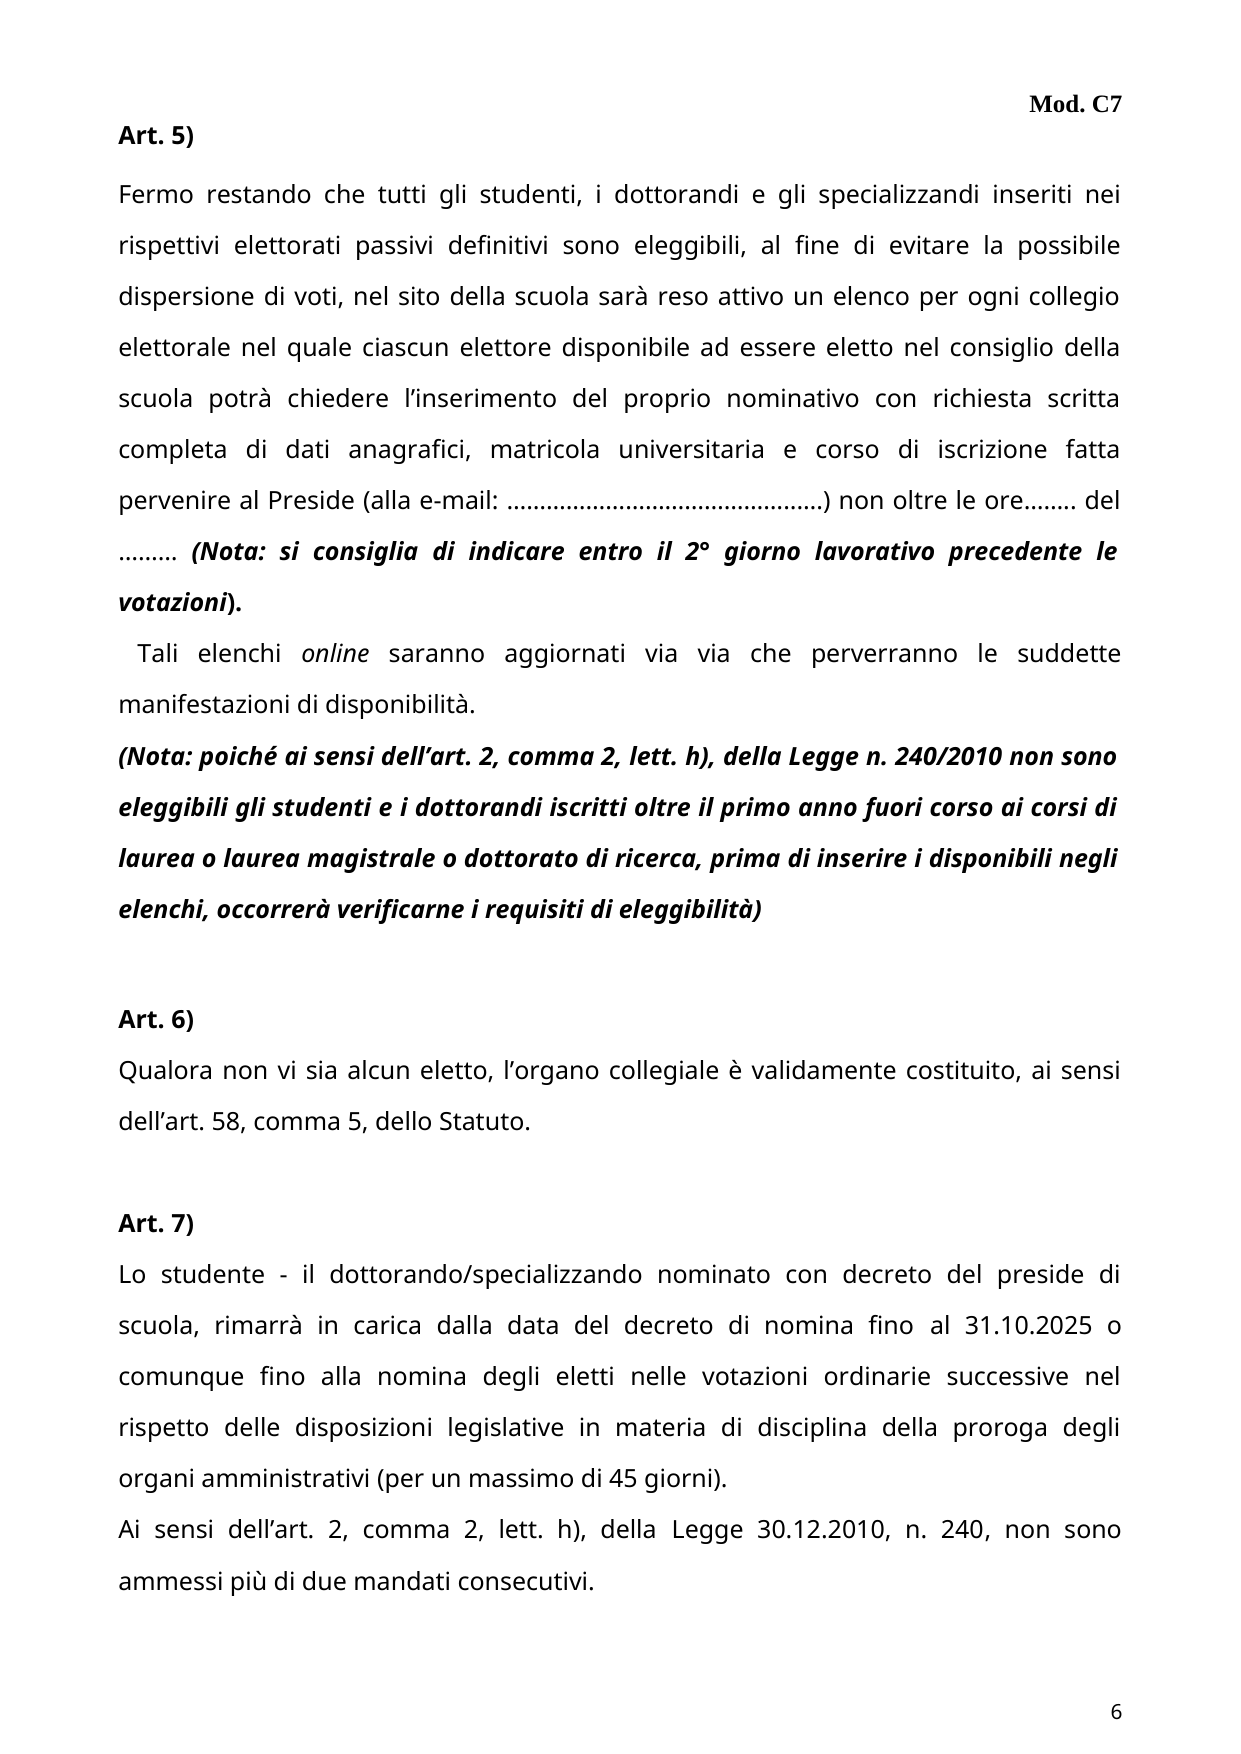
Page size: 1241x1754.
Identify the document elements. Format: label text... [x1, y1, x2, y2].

text Ai sensi dell’art. 2, comma 2, lett. h), della Legge 30.12.2010, n. 240, non sono ammessi più di due mandati consecutivi. [118, 1512, 1122, 1597]
text Fermo restando che tutti gli studenti, i dottorandi e gli specializzandi inseriti nei rispettivi elettorati passivi definitivi sono eleggibili, al fine di evitare la possibile dispersione di voti, nel sito della scuola sarà reso attivo un elenco per ogni collegio elettorale nel quale ciascun elettore disponibile ad essere eletto nel consiglio della scuola potrà chiedere l’inserimento del proprio nominativo con richiesta scritta completa di dati anagrafici, matricola universitaria e corso di iscrizione fatta pervenire al Preside (alla e-mail: ……………………………………..….) non oltre le ore…….. del ……… (Nota: si consiglia di indicare entro il 2° giorno lavorativo precedente le votazioni). [118, 177, 1122, 619]
text (Nota: poiché ai sensi dell’art. 2, comma 2, lett. h), della Legge n. 240/2010 non sono eleggibili gli studenti e i dottorandi iscritti oltre il primo anno fuori corso ai corsi di laurea o laurea magistrale o dottorato di ricerca, prima di inserire i disponibili negli elenchi, occorrerà verificarne i requisiti di eleggibilità) [118, 738, 1122, 925]
text Art. 5) [118, 117, 1122, 151]
text Tali elenchi online saranno aggiornati via via che perverranno le suddette manifestazioni di disponibilità. [118, 636, 1122, 721]
text Art. 7) [118, 1206, 1122, 1240]
text Art. 6) [118, 1002, 1122, 1036]
text Qualora non vi sia alcun eletto, l’organo collegiale è validamente costituito, ai sensi dell’art. 58, comma 5, dello Statuto. [118, 1053, 1122, 1138]
text Lo studente - il dottorando/specializzando nominato con decreto del preside di scuola, rimarrà in carica dalla data del decreto di nomina fino al 31.10.2025 o comunque fino alla nomina degli eletti nelle votazioni ordinarie successive nel rispetto delle disposizioni legislative in materia di disciplina della proroga degli organi amministrativi (per un massimo di 45 giorni). [118, 1257, 1122, 1495]
